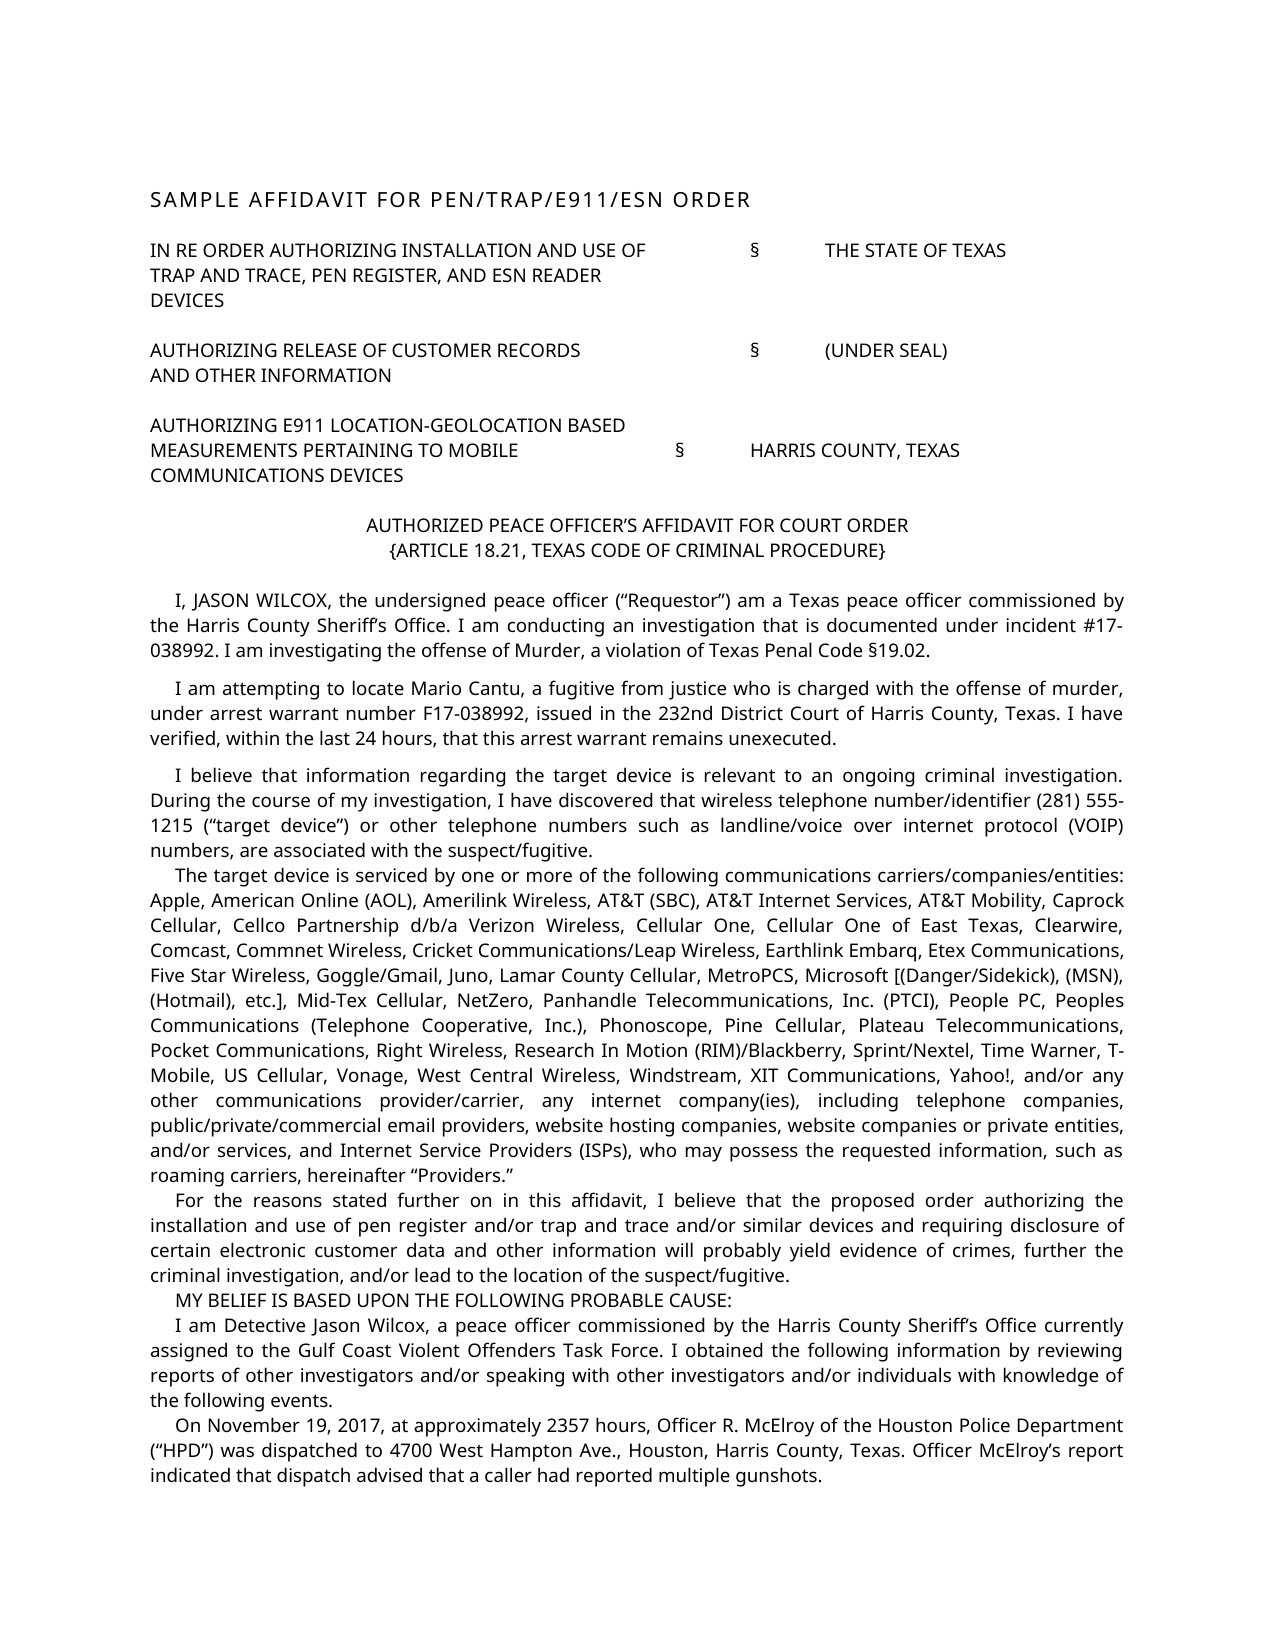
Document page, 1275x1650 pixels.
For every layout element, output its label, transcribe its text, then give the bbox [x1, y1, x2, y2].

text I am attempting to locate Mario Cantu, a fugitive from justice who is charged with the offense of murder, under arrest warrant number F17-038992, issued in the 232nd District Court of Harris County, Texas. I have verified, within the last 24 hours, that this arrest warrant remains unexecuted. [150, 675, 1125, 750]
text TRAP AND TRACE, PEN REGISTER, AND ESN READER [150, 262, 1125, 287]
text IN RE ORDER AUTHORIZING INSTALLATION AND USE OF § THE STATE OF TEXAS [150, 237, 1125, 262]
text AUTHORIZING RELEASE OF CUSTOMER RECORDS § (UNDER SEAL) [150, 337, 1125, 362]
text I, JASON WILCOX, the undersigned peace officer (“Requestor”) am a Texas peace officer commissioned by the Harris County Sheriff’s Office. I am conducting an investigation that is documented under incident #17-038992. I am investigating the offense of Murder, a violation of Texas Penal Code §19.02. [150, 587, 1125, 662]
text AUTHORIZED PEACE OFFICER’S AFFIDAVIT FOR COURT ORDER [150, 512, 1125, 537]
text DEVICES [150, 287, 1125, 312]
text For the reasons stated further on in this affidavit, I believe that the proposed order authorizing the installation and use of pen register and/or trap and trace and/or similar devices and requiring disclosure of certain electronic customer data and other information will probably yield evidence of crimes, further the criminal investigation, and/or lead to the location of the suspect/fugitive. [150, 1187, 1125, 1287]
text MY BELIEF IS BASED UPON THE FOLLOWING PROBABLE CAUSE: [150, 1287, 1125, 1312]
text The target device is serviced by one or more of the following communications carriers/companies/entities: Apple, American Online (AOL), Amerilink Wireless, AT&T (SBC), AT&T Internet Services, AT&T Mobility, Caprock Cellular, Cellco Partnership d/b/a Verizon Wireless, Cellular One, Cellular One of East Texas, Clearwire, Comcast, Commnet Wireless, Cricket Communications/Leap Wireless, Earthlink Embarq, Etex Communications, Five Star Wireless, Goggle/Gmail, Juno, Lamar County Cellular, MetroPCS, Microsoft [(Danger/Sidekick), (MSN), (Hotmail), etc.], Mid-Tex Cellular, NetZero, Panhandle Telecommunications, Inc. (PTCI), People PC, Peoples Communications (Telephone Cooperative, Inc.), Phonoscope, Pine Cellular, Plateau Telecommunications, Pocket Communications, Right Wireless, Research In Motion (RIM)/Blackberry, Sprint/Nextel, Time Warner, T-Mobile, US Cellular, Vonage, West Central Wireless, Windstream, XIT Communications, Yahoo!, and/or any other communications provider/carrier, any internet company(ies), including telephone companies, public/private/commercial email providers, website hosting companies, website companies or private entities, and/or services, and Internet Service Providers (ISPs), who may possess the requested information, such as roaming carriers, hereinafter “Providers.” [150, 862, 1125, 1187]
text Sample AFFIDAVIT FOR PEN/TRAP/E911/ESN ORDER [150, 187, 1125, 212]
text On November 19, 2017, at approximately 2357 hours, Officer R. McElroy of the Houston Police Department (“HPD”) was dispatched to 4700 West Hampton Ave., Houston, Harris County, Texas. Officer McElroy’s report indicated that dispatch advised that a caller had reported multiple gunshots. [150, 1412, 1125, 1487]
text MEASUREMENTS PERTAINING TO MOBILE § HARRIS COUNTY, TEXAS [150, 437, 1125, 462]
text COMMUNICATIONS DEVICES [150, 462, 1125, 487]
text I believe that information regarding the target device is relevant to an ongoing criminal investigation. During the course of my investigation, I have discovered that wireless telephone number/identifier (281) 555-1215 (“target device”) or other telephone numbers such as landline/voice over internet protocol (VOIP) numbers, are associated with the suspect/fugitive. [150, 762, 1125, 862]
text {ARTICLE 18.21, TEXAS CODE OF CRIMINAL PROCEDURE} [150, 537, 1125, 562]
text AUTHORIZING E911 LOCATION-GEOLOCATION BASED [150, 412, 1125, 437]
text AND OTHER INFORMATION [150, 362, 1125, 387]
text I am Detective Jason Wilcox, a peace officer commissioned by the Harris County Sheriff’s Office currently assigned to the Gulf Coast Violent Offenders Task Force. I obtained the following information by reviewing reports of other investigators and/or speaking with other investigators and/or individuals with knowledge of the following events. [150, 1312, 1125, 1412]
